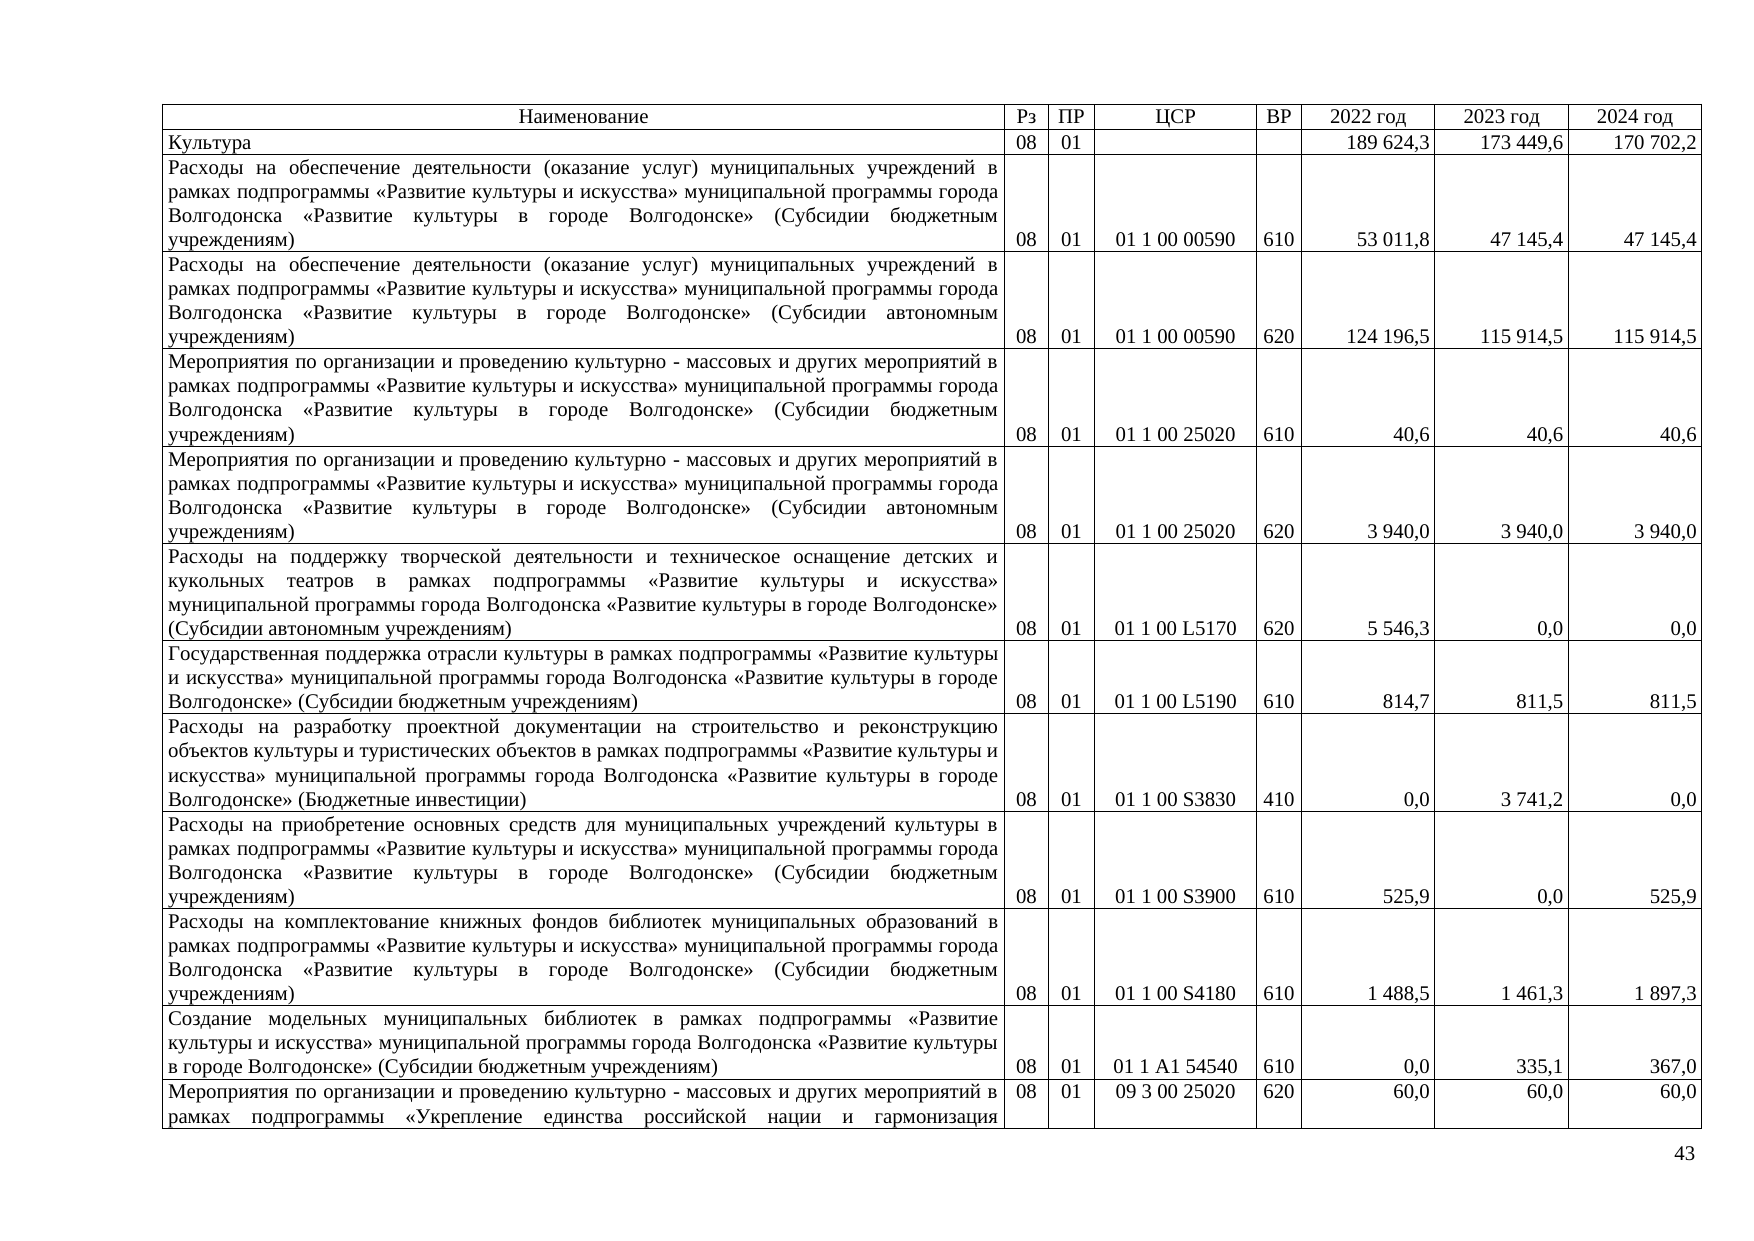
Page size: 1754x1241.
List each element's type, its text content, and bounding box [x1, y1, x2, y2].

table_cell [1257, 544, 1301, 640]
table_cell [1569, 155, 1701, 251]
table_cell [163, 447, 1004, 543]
table_header ВР [1257, 105, 1301, 128]
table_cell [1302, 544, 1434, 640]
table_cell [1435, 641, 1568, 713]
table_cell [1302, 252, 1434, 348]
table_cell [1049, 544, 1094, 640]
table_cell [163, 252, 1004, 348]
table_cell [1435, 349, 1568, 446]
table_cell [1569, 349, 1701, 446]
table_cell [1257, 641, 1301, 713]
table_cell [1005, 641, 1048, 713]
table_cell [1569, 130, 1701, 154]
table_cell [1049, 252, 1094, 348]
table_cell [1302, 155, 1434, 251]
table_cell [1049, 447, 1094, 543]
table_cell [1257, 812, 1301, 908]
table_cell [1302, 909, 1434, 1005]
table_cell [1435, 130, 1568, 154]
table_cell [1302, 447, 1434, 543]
table_header 2022 год [1302, 105, 1434, 128]
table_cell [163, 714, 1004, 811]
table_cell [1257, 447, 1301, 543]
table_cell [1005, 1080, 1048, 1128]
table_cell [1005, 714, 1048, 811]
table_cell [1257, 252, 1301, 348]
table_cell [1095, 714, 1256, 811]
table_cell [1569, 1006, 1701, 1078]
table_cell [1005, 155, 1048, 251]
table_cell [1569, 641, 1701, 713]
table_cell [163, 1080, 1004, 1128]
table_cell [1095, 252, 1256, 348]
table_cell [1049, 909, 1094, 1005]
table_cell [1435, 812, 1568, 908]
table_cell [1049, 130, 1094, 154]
table_header Рз [1005, 105, 1048, 128]
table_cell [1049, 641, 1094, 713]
table_header Наименование [163, 105, 1004, 128]
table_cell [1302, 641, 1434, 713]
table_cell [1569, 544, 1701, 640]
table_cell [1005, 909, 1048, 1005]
table_header ЦСР [1095, 105, 1256, 128]
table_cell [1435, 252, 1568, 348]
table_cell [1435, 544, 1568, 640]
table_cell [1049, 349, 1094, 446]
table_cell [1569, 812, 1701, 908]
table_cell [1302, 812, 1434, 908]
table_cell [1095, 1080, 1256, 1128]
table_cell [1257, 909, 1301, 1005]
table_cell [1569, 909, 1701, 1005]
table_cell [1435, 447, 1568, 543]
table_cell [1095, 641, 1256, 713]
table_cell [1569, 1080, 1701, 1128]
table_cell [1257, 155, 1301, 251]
table_header ПР [1049, 105, 1094, 128]
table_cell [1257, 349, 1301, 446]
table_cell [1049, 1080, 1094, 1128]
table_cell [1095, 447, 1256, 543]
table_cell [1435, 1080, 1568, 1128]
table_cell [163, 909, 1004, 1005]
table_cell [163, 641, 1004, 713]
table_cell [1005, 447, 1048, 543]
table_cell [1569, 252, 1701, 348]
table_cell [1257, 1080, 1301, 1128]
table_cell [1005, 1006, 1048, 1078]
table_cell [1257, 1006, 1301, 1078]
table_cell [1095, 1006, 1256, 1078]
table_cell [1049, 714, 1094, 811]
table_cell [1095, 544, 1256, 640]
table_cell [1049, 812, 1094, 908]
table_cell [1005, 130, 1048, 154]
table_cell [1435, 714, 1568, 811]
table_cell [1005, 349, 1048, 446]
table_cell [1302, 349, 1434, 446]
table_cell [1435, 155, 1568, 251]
table_header 2024 год [1569, 105, 1701, 128]
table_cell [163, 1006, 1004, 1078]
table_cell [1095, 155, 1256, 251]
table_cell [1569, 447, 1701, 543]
table_header 2023 год [1435, 105, 1568, 128]
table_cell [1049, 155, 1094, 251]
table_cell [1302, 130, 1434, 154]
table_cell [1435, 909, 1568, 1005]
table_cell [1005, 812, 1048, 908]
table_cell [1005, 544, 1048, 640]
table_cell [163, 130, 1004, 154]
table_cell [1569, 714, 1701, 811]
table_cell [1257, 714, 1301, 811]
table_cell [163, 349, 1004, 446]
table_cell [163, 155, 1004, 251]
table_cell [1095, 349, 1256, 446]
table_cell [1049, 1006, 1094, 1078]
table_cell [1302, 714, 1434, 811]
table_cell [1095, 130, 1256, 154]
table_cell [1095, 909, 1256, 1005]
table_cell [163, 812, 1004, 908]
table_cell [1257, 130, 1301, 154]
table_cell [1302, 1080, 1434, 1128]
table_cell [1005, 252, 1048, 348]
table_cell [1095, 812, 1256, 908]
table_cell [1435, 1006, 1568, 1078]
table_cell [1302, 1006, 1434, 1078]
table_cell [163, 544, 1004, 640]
